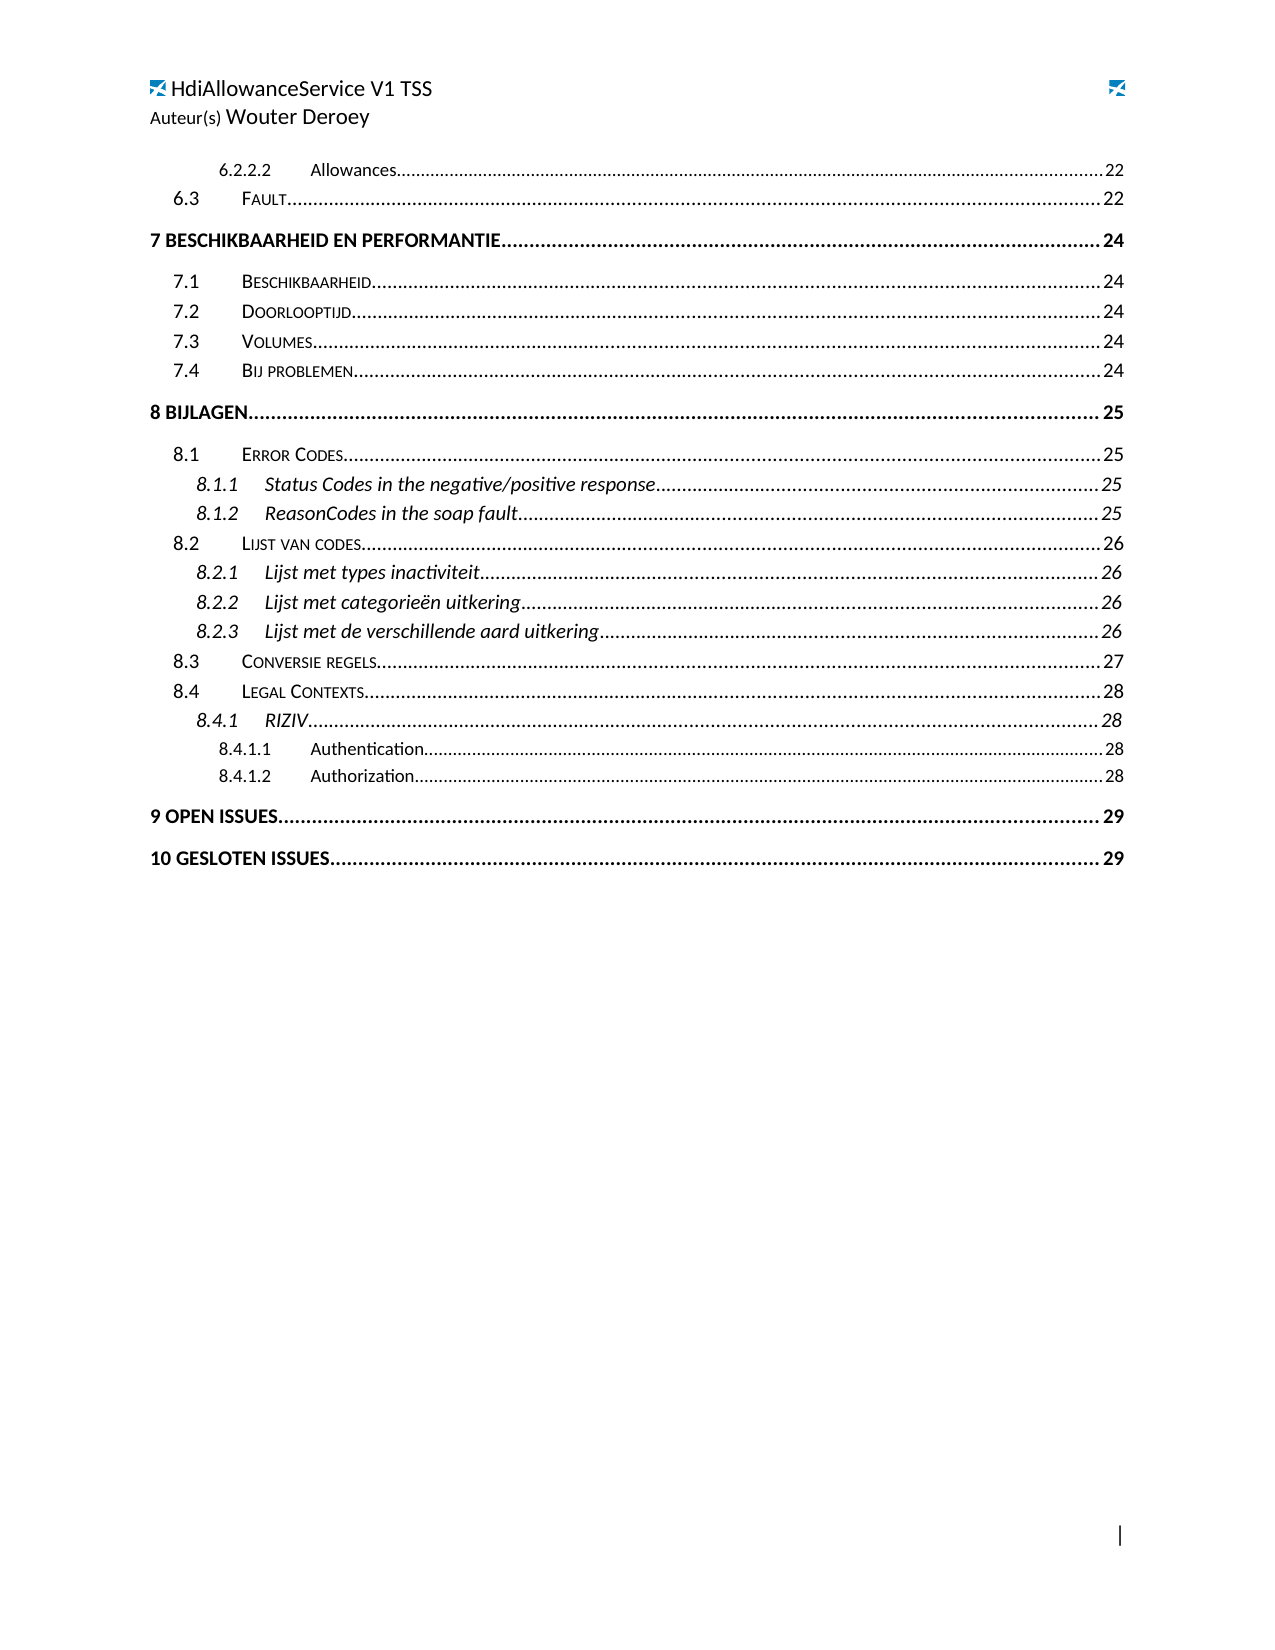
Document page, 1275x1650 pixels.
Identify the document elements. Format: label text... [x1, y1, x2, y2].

text 8.2 Lijst van codes 26 [173, 530, 1125, 555]
text 7.4 Bij problemen 24 [173, 357, 1125, 383]
text 8.2.2 Lijst met categorieën uitkering 26 [196, 589, 1125, 614]
text 6.3 Fault 22 [173, 185, 1125, 210]
text 8.1.2 ReasonCodes in the soap fault 25 [196, 500, 1125, 526]
text 8.4 Legal Contexts 28 [173, 678, 1125, 703]
text 8.4.1.1 Authentication 28 [219, 737, 1125, 760]
text 8.3 Conversie regels 27 [173, 648, 1125, 674]
text 10 Gesloten issues 29 [150, 845, 1125, 871]
text 8.4.1 RIZIV 28 [196, 707, 1125, 733]
picture [1109, 83, 1125, 96]
text 7 Beschikbaarheid en performantie 24 [150, 227, 1125, 252]
text 8.4.1.2 Authorization 28 [219, 764, 1125, 787]
text 8.2.3 Lijst met de verschillende aard uitkering 26 [196, 619, 1125, 644]
picture [150, 85, 166, 96]
text 8.2.1 Lijst met types inactiviteit 26 [196, 559, 1125, 585]
text 7.1 Beschikbaarheid 24 [173, 269, 1125, 294]
text 8.1 Error Codes 25 [173, 441, 1125, 467]
text 7.3 Volumes 24 [173, 328, 1125, 353]
text 8 Bijlagen 25 [150, 399, 1125, 425]
text 9 Open issues 29 [150, 804, 1125, 829]
text 7.2 Doorlooptijd 24 [173, 298, 1125, 324]
text 8.1.1 Status Codes in the negative/positive response 25 [196, 471, 1125, 496]
text 6.2.2.2 Allowances 22 [219, 158, 1125, 181]
